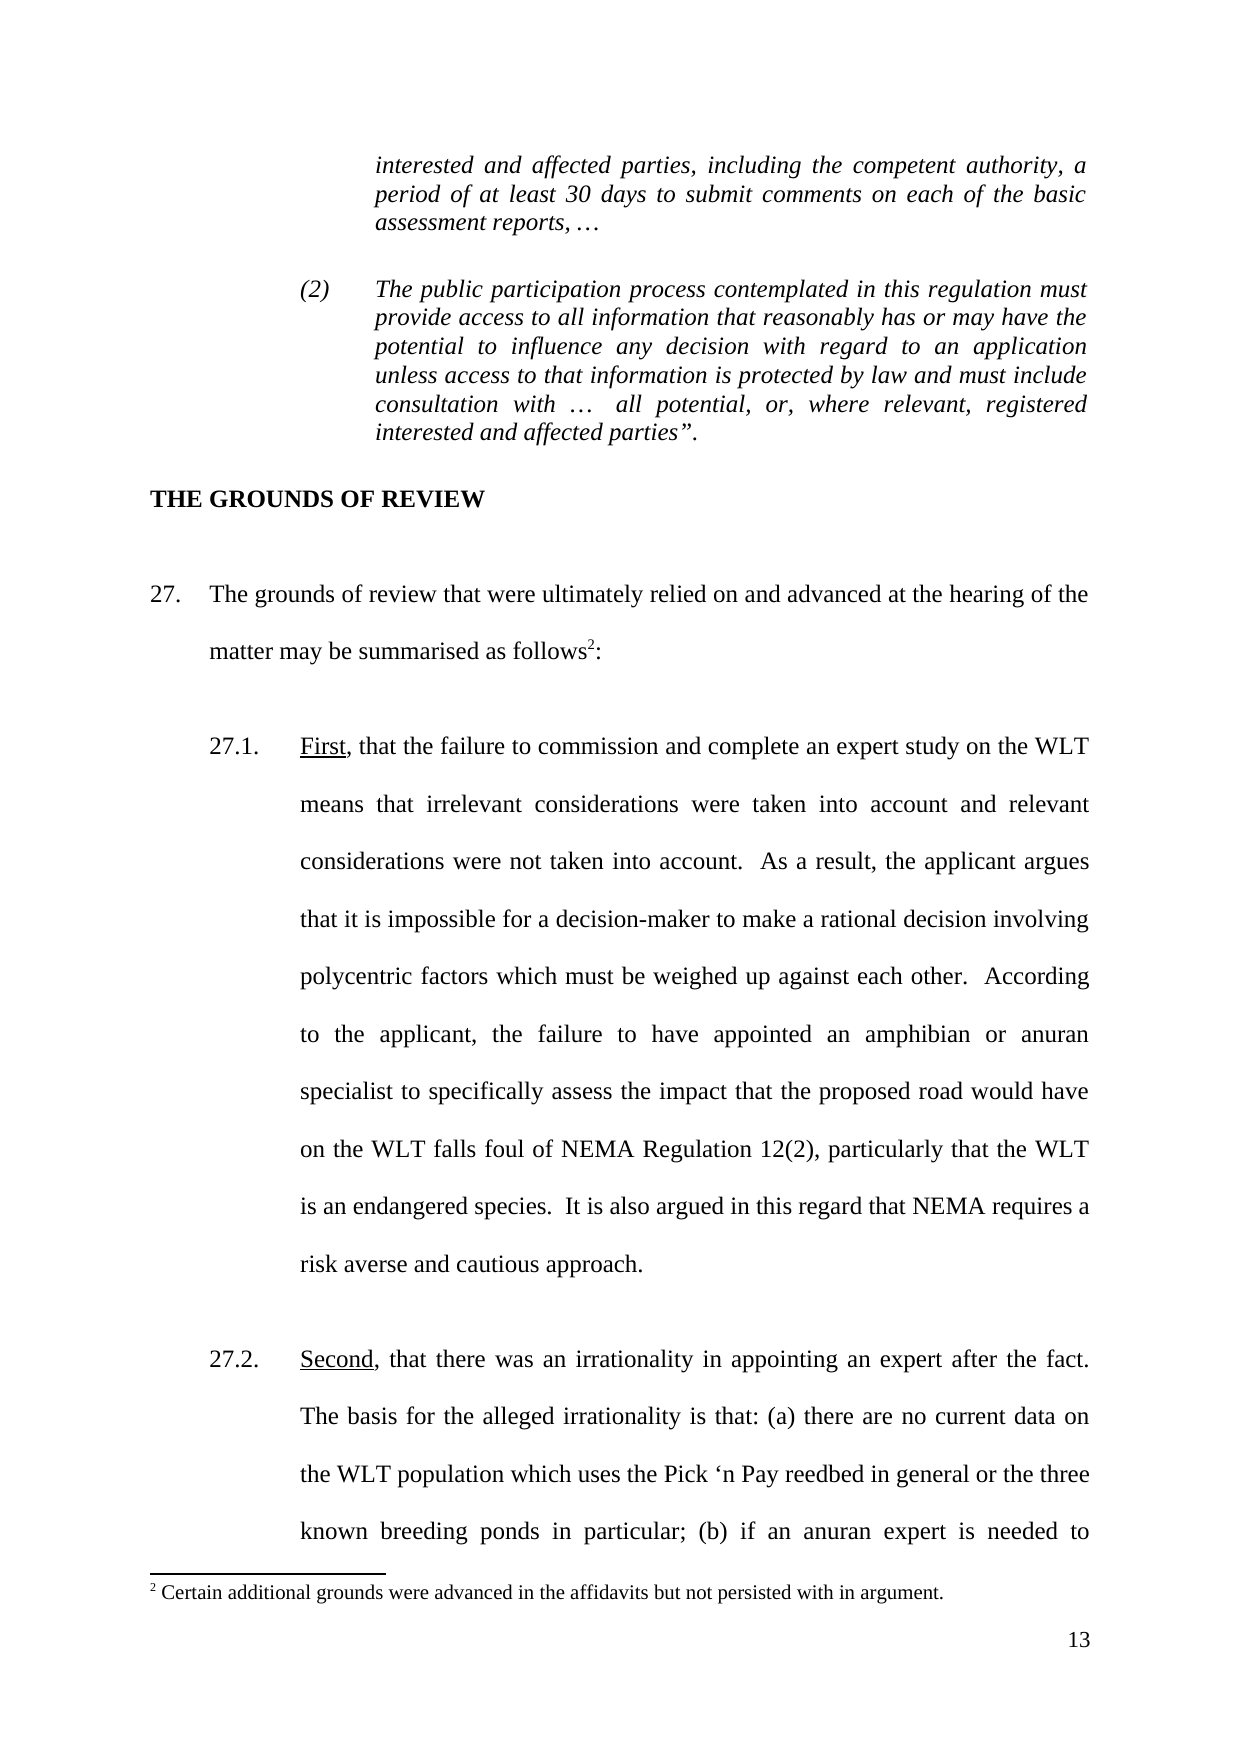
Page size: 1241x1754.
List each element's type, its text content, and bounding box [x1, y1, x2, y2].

text 27.1. First, that the failure to commission and complete an expert study on the WLT means that irrelevant considerations were taken into account and relevant considerations were not taken into account. As a result, the applicant argues that it is impossible for a decision-maker to make a rational decision involving polycentric factors which must be weighed up against each other. According to the applicant, the failure to have appointed an amphibian or anuran specialist to specifically assess the impact that the proposed road would have on the WLT falls foul of NEMA Regulation 12(2), particularly that the WLT is an endangered species. It is also argued in this regard that NEMA requires a risk averse and cautious approach. [209, 731, 1090, 1277]
list (2) The public participation process contemplated in this regulation must provide access to all information that reasonably has or may have the potential to influence any decision with regard to an application unless access to that information is protected by law and must include consultation with … all potential, or, where relevant, registered interested and affected parties”. [300, 274, 1090, 446]
text 27. The grounds of review that were ultimately relied on and advanced at the hearing of the matter may be summarised as follows: [150, 579, 1090, 665]
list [300, 150, 1090, 236]
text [209, 1344, 1090, 1545]
subtitle THE GROUNDS OF REVIEW [150, 484, 1090, 512]
